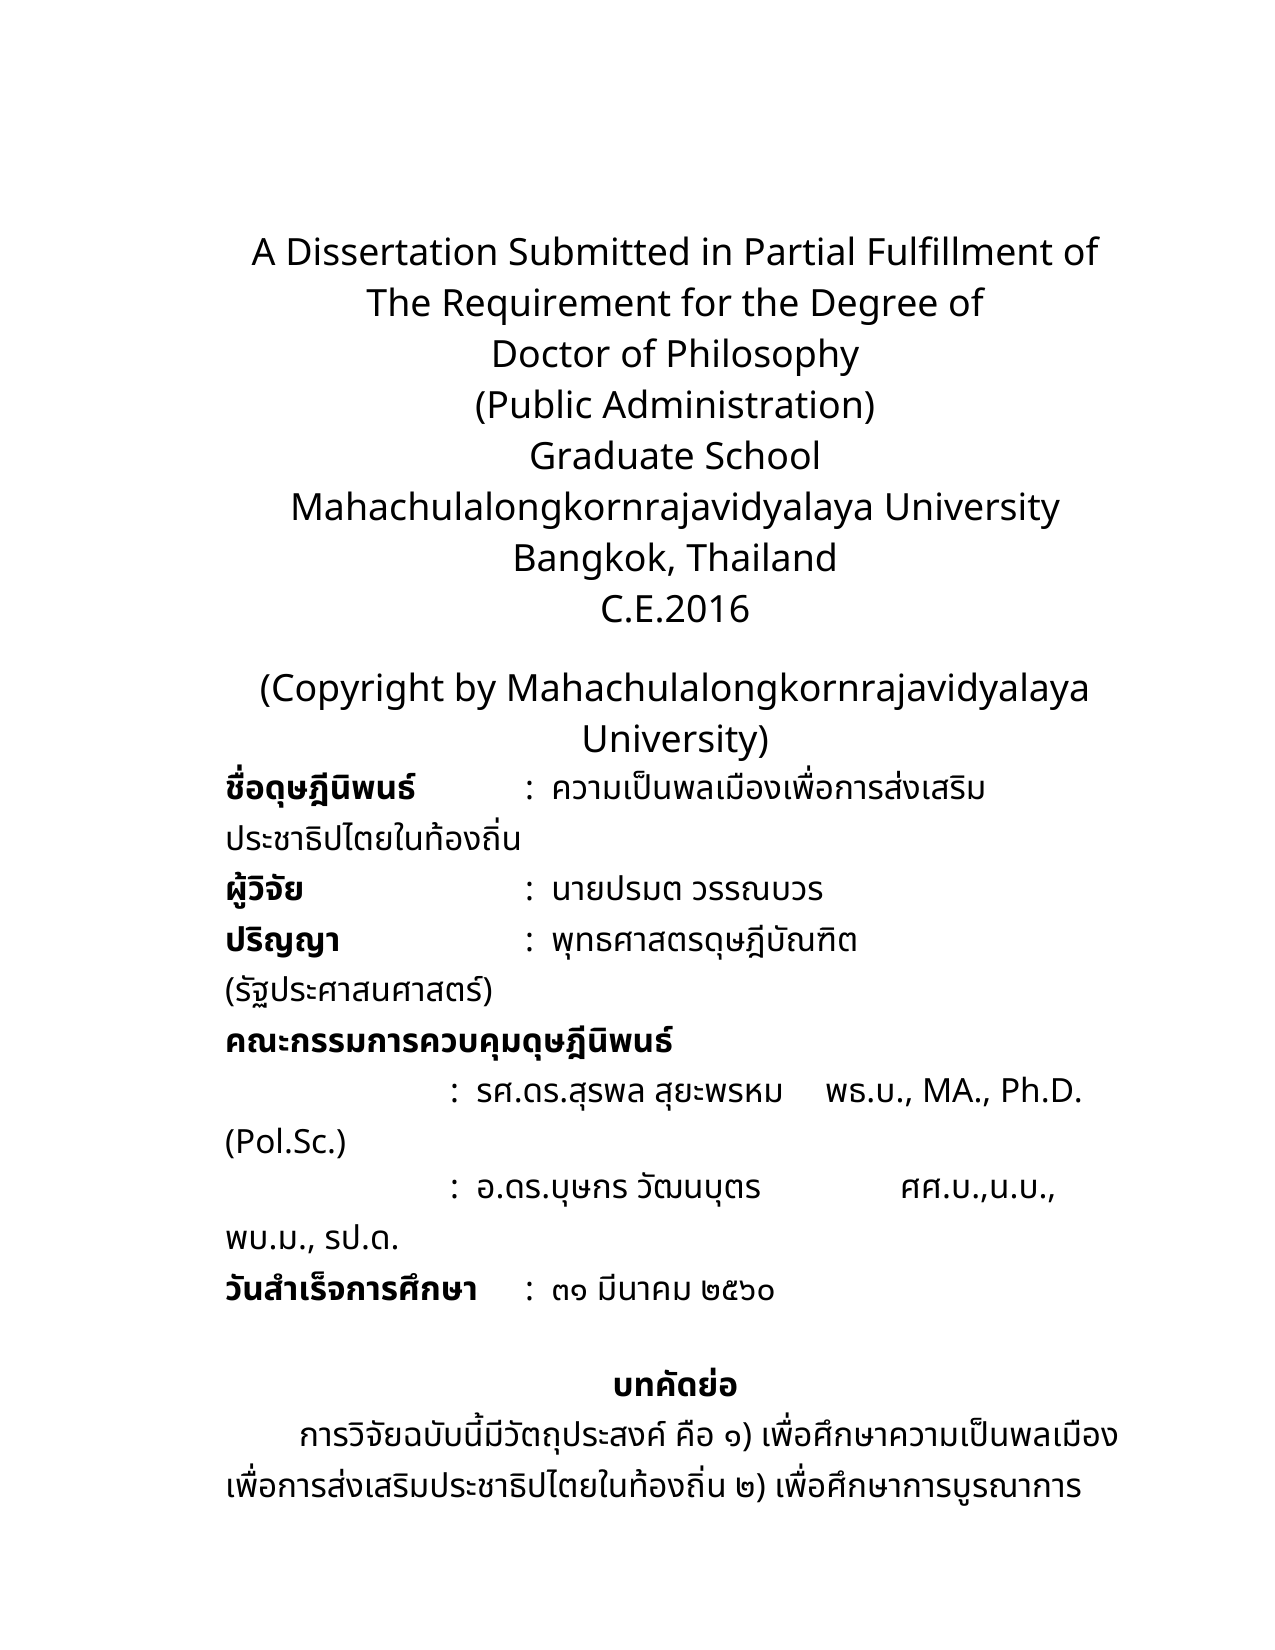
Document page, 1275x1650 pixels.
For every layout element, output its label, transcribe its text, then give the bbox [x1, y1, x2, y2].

text : อ.ดร.บุษกร วัฒนบุตร ศศ.บ.,น.บ., พบ.ม., รป.ด. [225, 1163, 1141, 1264]
text Graduate School [225, 429, 1125, 480]
text C.E.2016 [225, 582, 1125, 633]
text The Requirement for the Degree of [225, 276, 1125, 327]
text Mahachulalongkornrajavidyalaya University [225, 480, 1125, 531]
text (Copyright by Mahachulalongkornrajavidyalaya University) [225, 662, 1125, 764]
text ชื่อดุษฎีนิพนธ์ : ความเป็นพลเมืองเพื่อการส่งเสริมประชาธิปไตยในท้องถิ่น ผู้วิจัย : นายปรมต วรรณบวร [225, 764, 1125, 916]
text ปริญญา : พุทธศาสตรดุษฎีบัณฑิต (รัฐประศาสนศาสตร์) [225, 916, 1125, 1017]
text Bangkok, Thailand [225, 531, 1125, 582]
text Doctor of Philosophy [225, 327, 1125, 378]
text A Dissertation Submitted in Partial Fulfillment of [225, 225, 1125, 276]
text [225, 1411, 1125, 1512]
text บทคัดย่อ [225, 1361, 1125, 1411]
text : รศ.ดร.สุรพล สุยะพรหม พธ.บ., MA., Ph.D.(Pol.Sc.) [225, 1067, 1125, 1163]
text (Public Administration) [225, 378, 1125, 429]
text วันสำเร็จการศึกษา : ๓๑ มีนาคม ๒๕๖๐ [225, 1264, 1125, 1315]
text คณะกรรมการควบคุมดุษฎีนิพนธ์ [225, 1017, 1125, 1067]
